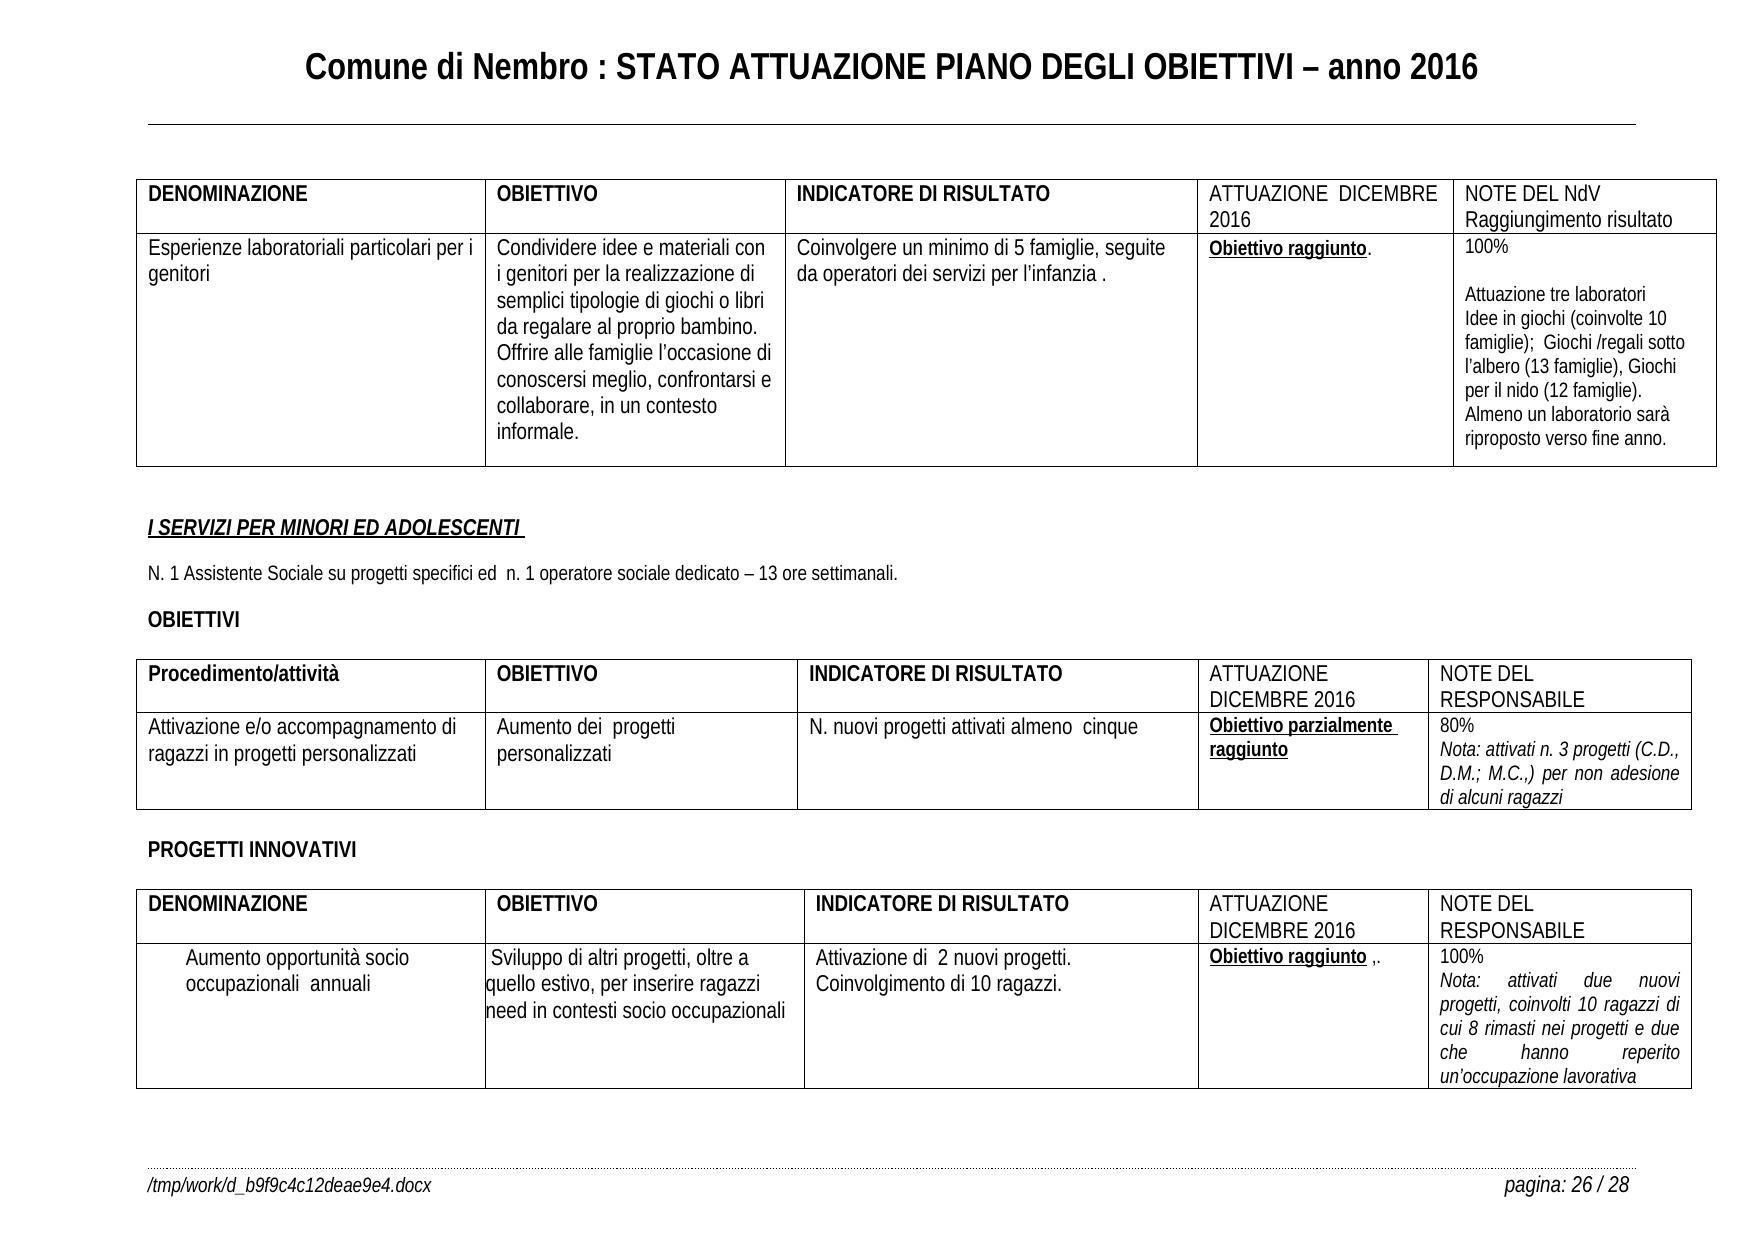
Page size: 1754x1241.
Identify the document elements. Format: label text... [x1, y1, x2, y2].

table_cell Aumento dei progetti personalizzati [486, 713, 797, 809]
table_header OBIETTIVO [486, 180, 785, 233]
text OBIETTIVI [148, 606, 1636, 632]
table_cell Obiettivo parzialmente raggiunto [1199, 713, 1428, 809]
table_cell Esperienze laboratoriali particolari per i genitori [137, 234, 485, 466]
table_cell 80% Nota: attivati n. 3 progetti (C.D., D.M.; M.C.,) per non adesione di alcuni ragazzi [1429, 713, 1691, 809]
table_header OBIETTIVO [486, 660, 797, 712]
table_cell Attivazione e/o accompagnamento di ragazzi in progetti personalizzati [137, 713, 485, 809]
table_header Procedimento/attività [137, 660, 485, 712]
table_header INDICATORE DI RISULTATO [786, 180, 1197, 233]
table_cell 100% Attuazione tre laboratori Idee in giochi (coinvolte 10 famiglie); Giochi /regali sotto l’albero (13 famiglie), Giochi per il nido (12 famiglie). Almeno un laboratorio sarà riproposto verso fine anno. [1454, 234, 1716, 466]
table_header OBIETTIVO [486, 890, 804, 943]
text I SERVIZI PER MINORI ED ADOLESCENTI [148, 514, 1636, 540]
table_header NOTE DEL RESPONSABILE [1429, 890, 1691, 943]
text PROGETTI INNOVATIVI [148, 836, 1636, 863]
table_cell Obiettivo raggiunto. [1198, 234, 1453, 466]
table_header DENOMINAZIONE [137, 180, 485, 233]
table_header ATTUAZIONE DICEMBRE 2016 [1199, 890, 1428, 943]
table_header NOTE DEL NdV Raggiungimento risultato [1454, 180, 1716, 233]
table_cell Coinvolgere un minimo di 5 famiglie, seguite da operatori dei servizi per l’infanzia . [786, 234, 1197, 466]
table_cell Aumento opportunità socio occupazionali annuali [137, 944, 485, 1088]
table_header DENOMINAZIONE [137, 890, 485, 943]
table_header ATTUAZIONE DICEMBRE 2016 [1198, 180, 1453, 233]
table_header ATTUAZIONE DICEMBRE 2016 [1199, 660, 1428, 712]
table_cell 100% Nota: attivati due nuovi progetti, coinvolti 10 ragazzi di cui 8 rimasti nei progetti e due che hanno reperito un’occupazione lavorativa [1429, 944, 1691, 1088]
table_header NOTE DEL RESPONSABILE [1429, 660, 1691, 712]
table_header INDICATORE DI RISULTATO [798, 660, 1198, 712]
table_cell Obiettivo raggiunto ,. [1199, 944, 1428, 1088]
text N. 1 Assistente Sociale su progetti specifici ed n. 1 operatore sociale dedicato – 13 ore settimanali. [148, 561, 1636, 585]
table_cell Condividere idee e materiali con i genitori per la realizzazione di semplici tipologie di giochi o libri da regalare al proprio bambino. Offrire alle famiglie l’occasione di conoscersi meglio, confrontarsi e collaborare, in un contesto informale. [486, 234, 785, 466]
table_cell N. nuovi progetti attivati almeno cinque [798, 713, 1198, 809]
table_cell Attivazione di 2 nuovi progetti. Coinvolgimento di 10 ragazzi. [805, 944, 1198, 1088]
table_cell Sviluppo di altri progetti, oltre a quello estivo, per inserire ragazzi need in contesti socio occupazionali [486, 944, 804, 1088]
table_header INDICATORE DI RISULTATO [805, 890, 1198, 943]
